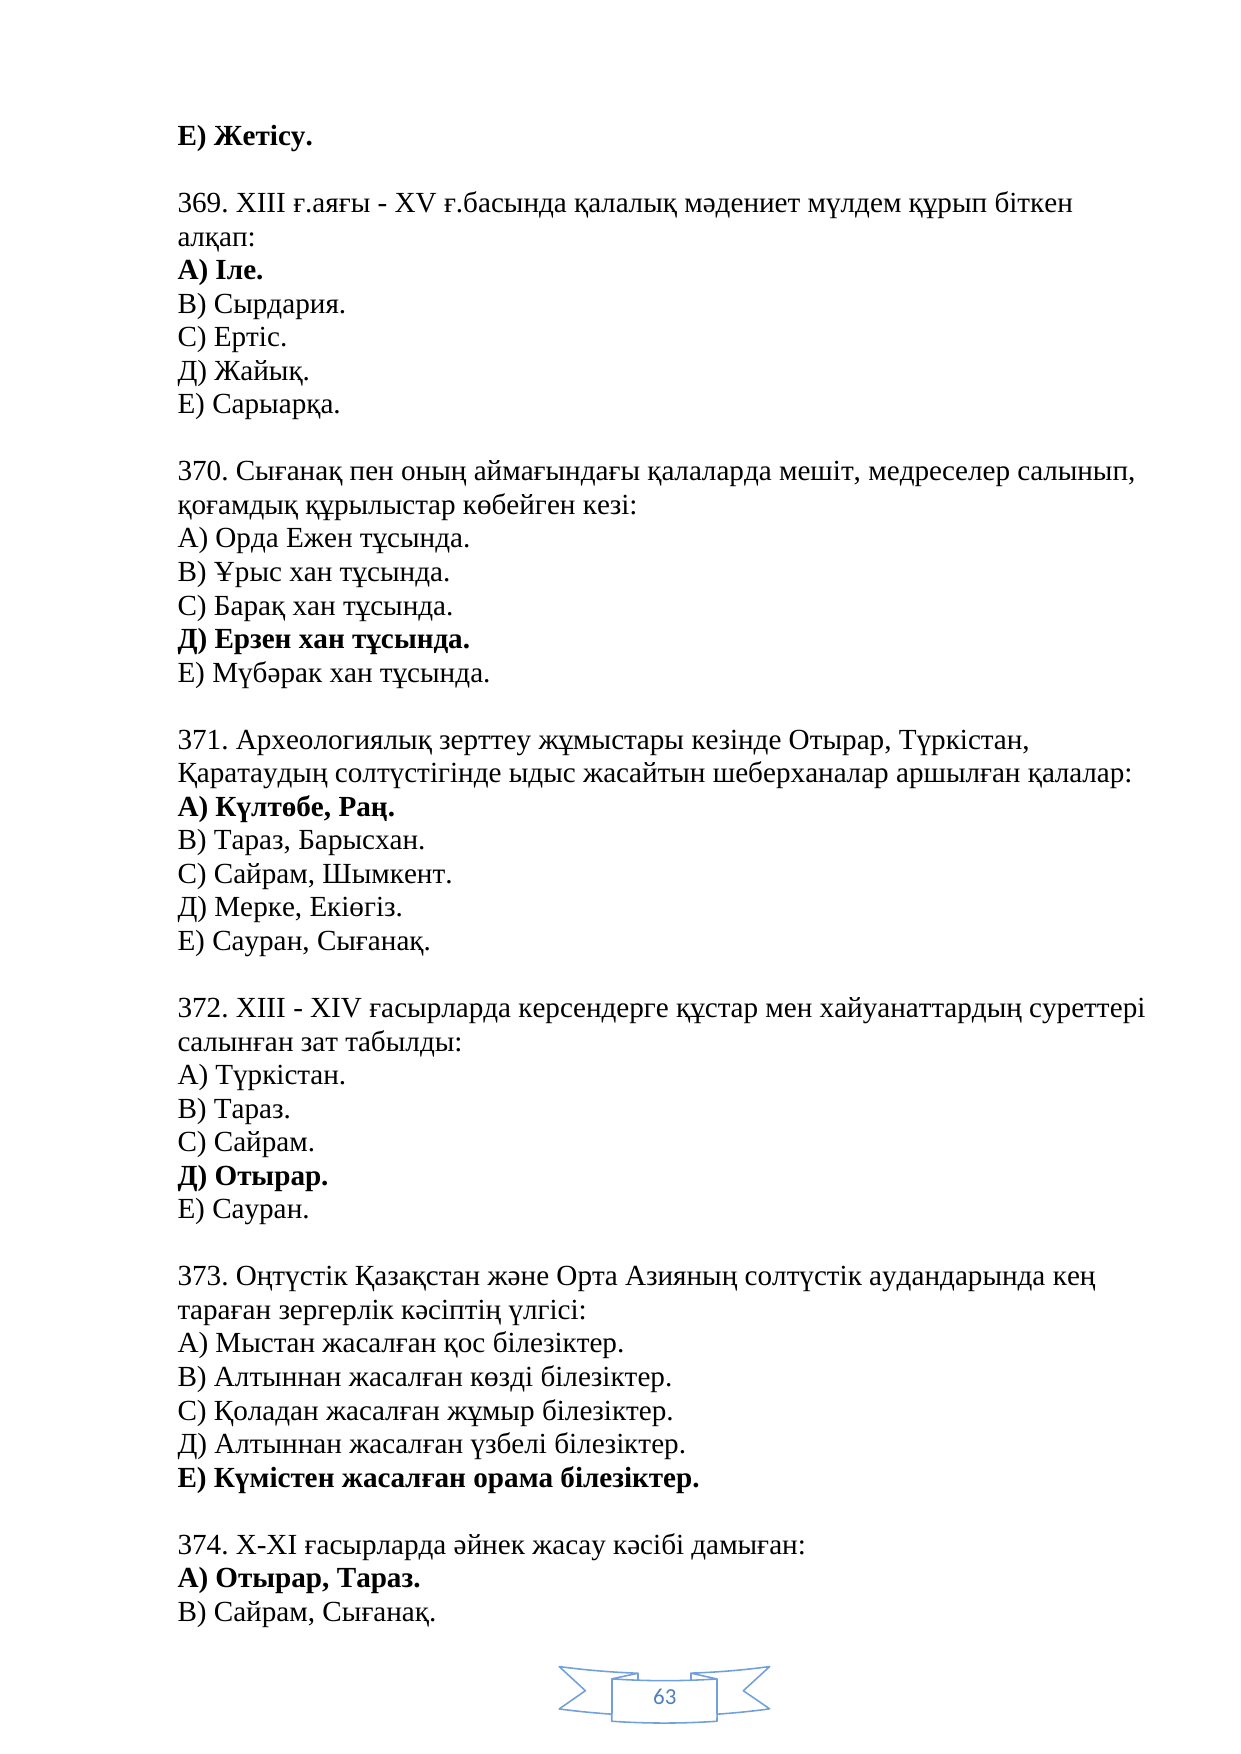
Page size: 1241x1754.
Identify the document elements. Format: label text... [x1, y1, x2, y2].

text Е) Сауран, Сығанақ. [177, 923, 1152, 957]
text С) Барақ хан тұсында. [177, 588, 1152, 621]
text Е) Сауран. [177, 1191, 1152, 1225]
text А) Түркістан. [177, 1057, 1152, 1091]
text А) Іле. [177, 252, 1152, 286]
text 373. Оңтүстік Қазақстан және Орта Азияның солтүстік аудандарында кең тараған зергерлік кәсіптің үлгісі: [177, 1258, 1152, 1326]
text Е) Жетісу. [177, 118, 1152, 152]
text В) Тараз. [177, 1091, 1152, 1124]
text С) Сайрам. [177, 1124, 1152, 1158]
text В) Сырдария. [177, 286, 1152, 319]
text В) Ұрыс хан тұсында. [177, 554, 1152, 588]
text Д) Жайық. [177, 353, 1152, 386]
text А) Отырар, Тараз. [177, 1560, 1152, 1594]
text Д) Отырар. [177, 1158, 1152, 1191]
text А) Орда Ежен тұсында. [177, 521, 1152, 554]
text Д) Алтыннан жасалған үзбелі білезіктер. [177, 1426, 1152, 1460]
text А) Күлтөбе, Раң. [177, 789, 1152, 822]
text 372. ХІІІ - ХІV ғасырларда керсендерге құстар мен хайуанаттардың суреттері салынған зат табылды: [177, 990, 1152, 1057]
text 374. Х-ХІ ғасырларда әйнек жасау кәсібі дамыған: [177, 1527, 1152, 1560]
text 370. Сығанақ пен оның аймағындағы қалаларда мешіт, медреселер салынып, қоғамдық құрылыстар көбейген кезі: [177, 453, 1152, 521]
text Е) Мүбәрак хан тұсында. [177, 655, 1152, 688]
text В) Тараз, Барысхан. [177, 822, 1152, 856]
text Е) Күмістен жасалған орама білезіктер. [177, 1460, 1152, 1493]
text Е) Сарыарқа. [177, 386, 1152, 420]
text В) Сайрам, Сығанақ. [177, 1594, 1152, 1627]
text Д) Ерзен хан тұсында. [177, 621, 1152, 655]
text А) Мыстан жасалған қос білезіктер. [177, 1326, 1152, 1359]
text С) Ертіс. [177, 319, 1152, 353]
text 371. Археологиялық зерттеу жұмыстары кезінде Отырар, Түркістан, Қаратаудың солтүстігінде ыдыс жасайтын шеберханалар аршылған қалалар: [177, 722, 1152, 789]
text 369. ХІІІ ғ.аяғы - ХV ғ.басында қалалық мәдениет мүлдем құрып біткен алқап: [177, 185, 1152, 252]
text В) Алтыннан жасалған көзді білезіктер. [177, 1359, 1152, 1393]
text Д) Мерке, Екіөгіз. [177, 889, 1152, 923]
text С) Сайрам, Шымкент. [177, 856, 1152, 889]
text С) Қоладан жасалған жұмыр білезіктер. [177, 1393, 1152, 1426]
